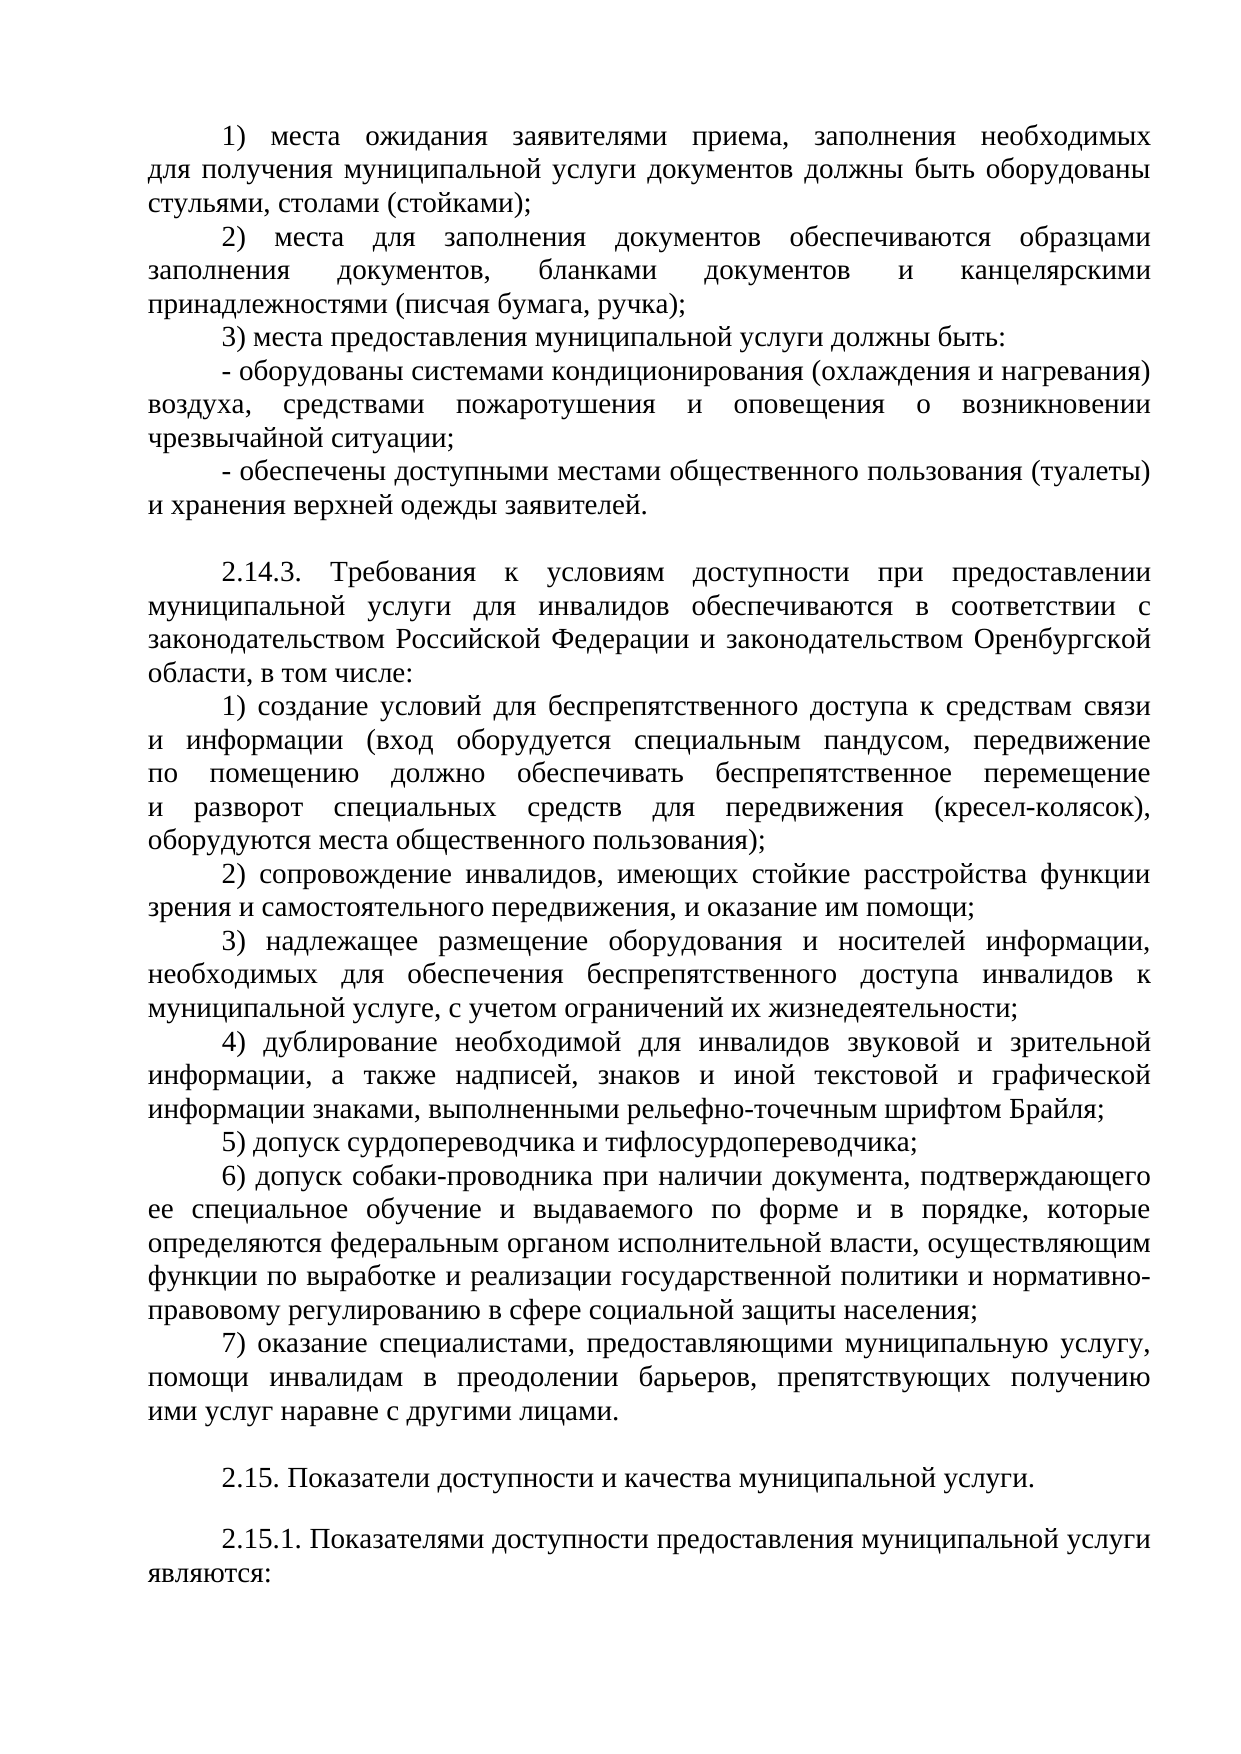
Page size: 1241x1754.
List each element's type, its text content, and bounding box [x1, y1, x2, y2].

text 3) надлежащее размещение оборудования и носителей информации, необходимых для обеспечения беспрепятственного доступа инвалидов к муниципальной услуге, с учетом ограничений их жизнедеятельности; [148, 923, 1152, 1024]
text 1) места ожидания заявителями приема, заполнения необходимых для получения муниципальной услуги документов должны быть оборудованы стульями, столами (стойками); [148, 118, 1152, 219]
text 2) сопровождение инвалидов, имеющих стойкие расстройства функции зрения и самостоятельного передвижения, и оказание им помощи; [148, 856, 1152, 923]
text 2) места для заполнения документов обеспечиваются образцами заполнения документов, бланками документов и канцелярскими принадлежностями (писчая бумага, ручка); [148, 219, 1152, 319]
text 2.14.3. Требования к условиям доступности при предоставлении муниципальной услуги для инвалидов обеспечиваются в соответствии с законодательством Российской Федерации и законодательством Оренбургской области, в том числе: [148, 554, 1152, 688]
text - обеспечены доступными местами общественного пользования (туалеты) и хранения верхней одежды заявителей. [148, 453, 1152, 521]
text 2.15.1. Показателями доступности предоставления муниципальной услуги являются: [148, 1521, 1152, 1588]
text 3) места предоставления муниципальной услуги должны быть: [148, 319, 1152, 353]
text 1) создание условий для беспрепятственного доступа к средствам связи и информации (вход оборудуется специальным пандусом, передвижение по помещению должно обеспечивать беспрепятственное перемещение и разворот специальных средств для передвижения (кресел-колясок), оборудуются места общественного пользования); [148, 688, 1152, 856]
text 6) допуск собаки-проводника при наличии документа, подтверждающего ее специальное обучение и выдаваемого по форме и в порядке, которые определяются федеральным органом исполнительной власти, осуществляющим функции по выработке и реализации государственной политики и нормативно-правовому регулированию в сфере социальной защиты населения; [148, 1158, 1152, 1326]
text 2.15. Показатели доступности и качества муниципальной услуги. [148, 1460, 1152, 1493]
text 4) дублирование необходимой для инвалидов звуковой и зрительной информации, а также надписей, знаков и иной текстовой и графической информации знаками, выполненными рельефно-точечным шрифтом Брайля; [148, 1024, 1152, 1124]
text - оборудованы системами кондиционирования (охлаждения и нагревания) воздуха, средствами пожаротушения и оповещения о возникновении чрезвычайной ситуации; [148, 353, 1152, 453]
text 7) оказание специалистами, предоставляющими муниципальную услугу, помощи инвалидам в преодолении барьеров, препятствующих получению ими услуг наравне с другими лицами. [148, 1326, 1152, 1426]
text 5) допуск сурдопереводчика и тифлосурдопереводчика; [221, 1124, 1152, 1158]
